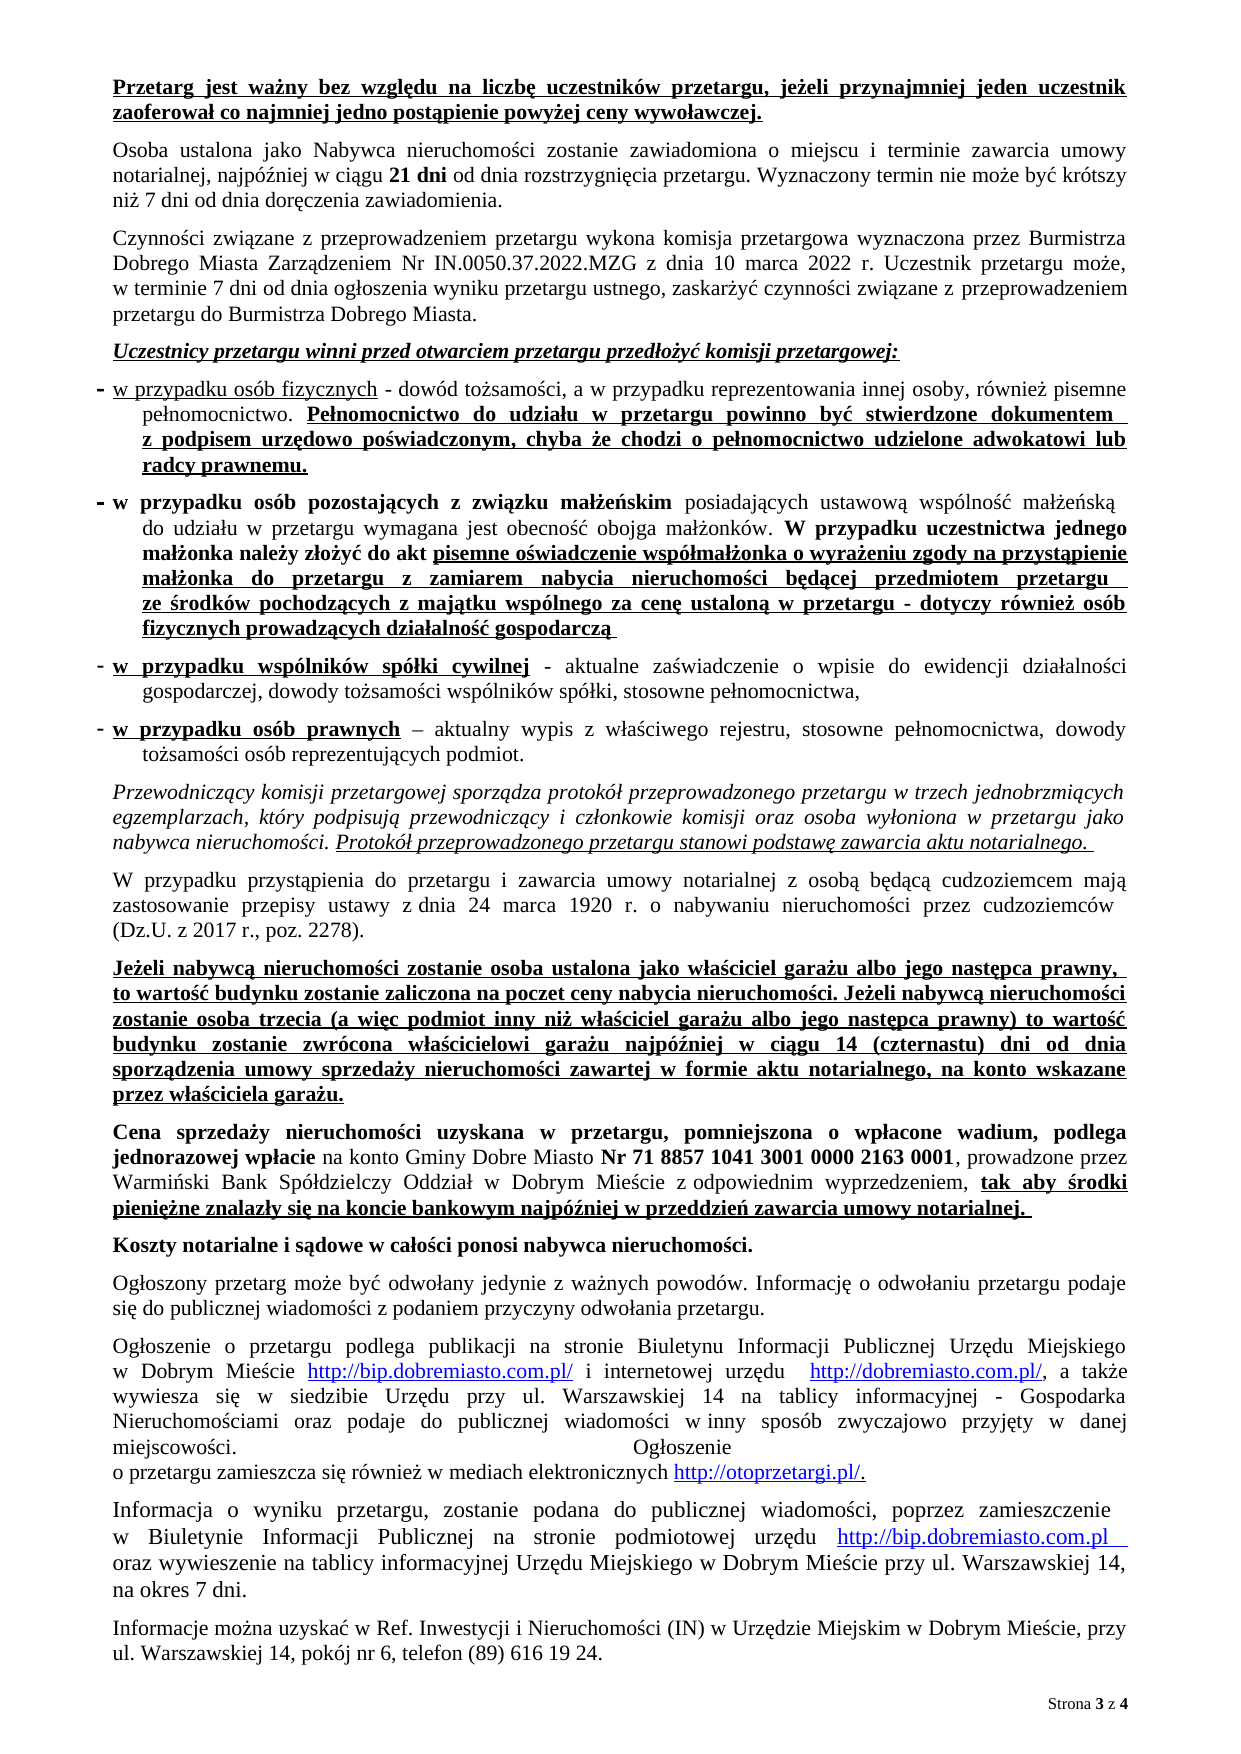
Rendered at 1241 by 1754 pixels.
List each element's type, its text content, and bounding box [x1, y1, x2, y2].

list w przypadku osób pozostających z związku małżeńskim posiadających ustawową wspólność małżeńską do udziału w przetargu wymagana jest obecność obojga małżonków. W przypadku uczestnictwa jednego małżonka należy złożyć do akt pisemne oświadczenie współmałżonka o wyrażeniu zgody na przystąpienie małżonka do przetargu z zamiarem nabycia nieruchomości będącej przedmiotem przetargu ze środków pochodzących z majątku wspólnego za cenę ustaloną w przetargu - dotyczy również osób fizycznych prowadzących działalność gospodarczą [97, 489, 1128, 641]
text Ogłoszenie o przetargu podlega publikacji na stronie Biuletynu Informacji Publicznej Urzędu Miejskiego w Dobrym Mieście http://bip.dobremiasto.com.pl/ i internetowej urzędu http://dobremiasto.com.pl/, a także wywiesza się w siedzibie Urzędu przy ul. Warszawskiej 14 na tablicy informacyjnej - Gospodarka Nieruchomościami oraz podaje do publicznej wiadomości w inny sposób zwyczajowo przyjęty w danej miejscowości. Ogłoszenie o przetargu zamieszcza się również w mediach elektronicznych http://otoprzetargi.pl/. [112, 1333, 1128, 1484]
text Przetarg jest ważny bez względu na liczbę uczestników przetargu, jeżeli przynajmniej jeden uczestnik zaoferował co najmniej jedno postąpienie powyżej ceny wywoławczej. [112, 74, 1128, 124]
list w przypadku wspólników spółki cywilnej - aktualne zaświadczenie o wpisie do ewidencji działalności gospodarczej, dowody tożsamości wspólników spółki, stosowne pełnomocnictwa, [97, 653, 1128, 703]
text W przypadku przystąpienia do przetargu i zawarcia umowy notarialnej z osobą będącą cudzoziemcem mają zastosowanie przepisy ustawy z dnia 24 marca 1920 r. o nabywaniu nieruchomości przez cudzoziemców (Dz.U. z 2017 r., poz. 2278). [112, 867, 1128, 943]
text Informacja o wyniku przetargu, zostanie podana do publicznej wiadomości, poprzez zamieszczenie w Biuletynie Informacji Publicznej na stronie podmiotowej urzędu http://bip.dobremiasto.com.pl oraz wywieszenie na tablicy informacyjnej Urzędu Miejskiego w Dobrym Mieście przy ul. Warszawskiej 14, na okres 7 dni. [112, 1497, 1128, 1602]
list w przypadku osób prawnych – aktualny wypis z właściwego rejestru, stosowne pełnomocnictwa, dowody tożsamości osób reprezentujących podmiot. [97, 716, 1128, 766]
text Osoba ustalona jako Nabywca nieruchomości zostanie zawiadomiona o miejscu i terminie zawarcia umowy notarialnej, najpóźniej w ciągu 21 dni od dnia rozstrzygnięcia przetargu. Wyznaczony termin nie może być krótszy niż 7 dni od dnia doręczenia zawiadomienia. [112, 137, 1128, 212]
text Przewodniczący komisji przetargowej sporządza protokół przeprowadzonego przetargu w trzech jednobrzmiących egzemplarzach, który podpisują przewodniczący i członkowie komisji oraz osoba wyłoniona w przetargu jako nabywca nieruchomości. Protokół przeprowadzonego przetargu stanowi podstawę zawarcia aktu notarialnego. [112, 779, 1128, 854]
text Cena sprzedaży nieruchomości uzyskana w przetargu, pomniejszona o wpłacone wadium, podlega jednorazowej wpłacie na konto Gminy Dobre Miasto Nr 71 8857 1041 3001 0000 2163 0001, prowadzone przez Warmiński Bank Spółdzielczy Oddział w Dobrym Mieście z odpowiednim wyprzedzeniem, tak aby środki pieniężne znalazły się na koncie bankowym najpóźniej w przeddzień zawarcia umowy notarialnej. [112, 1119, 1128, 1220]
text Czynności związane z przeprowadzeniem przetargu wykona komisja przetargowa wyznaczona przez Burmistrza Dobrego Miasta Zarządzeniem Nr IN.0050.37.2022.MZG z dnia 10 marca 2022 r. Uczestnik przetargu może, w terminie 7 dni od dnia ogłoszenia wyniku przetargu ustnego, zaskarżyć czynności związane z przeprowadzeniem przetargu do Burmistrza Dobrego Miasta. [112, 225, 1128, 326]
text Koszty notarialne i sądowe w całości ponosi nabywca nieruchomości. [112, 1232, 1128, 1257]
list w przypadku osób fizycznych - dowód tożsamości, a w przypadku reprezentowania innej osoby, również pisemne pełnomocnictwo. Pełnomocnictwo do udziału w przetargu powinno być stwierdzone dokumentem z podpisem urzędowo poświadczonym, chyba że chodzi o pełnomocnictwo udzielone adwokatowi lub radcy prawnemu. [97, 376, 1128, 477]
text Informacje można uzyskać w Ref. Inwestycji i Nieruchomości (IN) w Urzędzie Miejskim w Dobrym Mieście, przy ul. Warszawskiej 14, pokój nr 6, telefon (89) 616 19 24. [112, 1614, 1128, 1665]
text Ogłoszony przetarg może być odwołany jedynie z ważnych powodów. Informację o odwołaniu przetargu podaje się do publicznej wiadomości z podaniem przyczyny odwołania przetargu. [112, 1270, 1128, 1320]
text Uczestnicy przetargu winni przed otwarciem przetargu przedłożyć komisji przetargowej: [112, 338, 1128, 363]
text Jeżeli nabywcą nieruchomości zostanie osoba ustalona jako właściciel garażu albo jego następca prawny, to wartość budynku zostanie zaliczona na poczet ceny nabycia nieruchomości. Jeżeli nabywcą nieruchomości zostanie osoba trzecia (a więc podmiot inny niż właściciel garażu albo jego następca prawny) to wartość budynku zostanie zwrócona właścicielowi garażu najpóźniej w ciągu 14 (czternastu) dni od dnia sporządzenia umowy sprzedaży nieruchomości zawartej w formie aktu notarialnego, na konto wskazane przez właściciela garażu. [112, 955, 1128, 1106]
